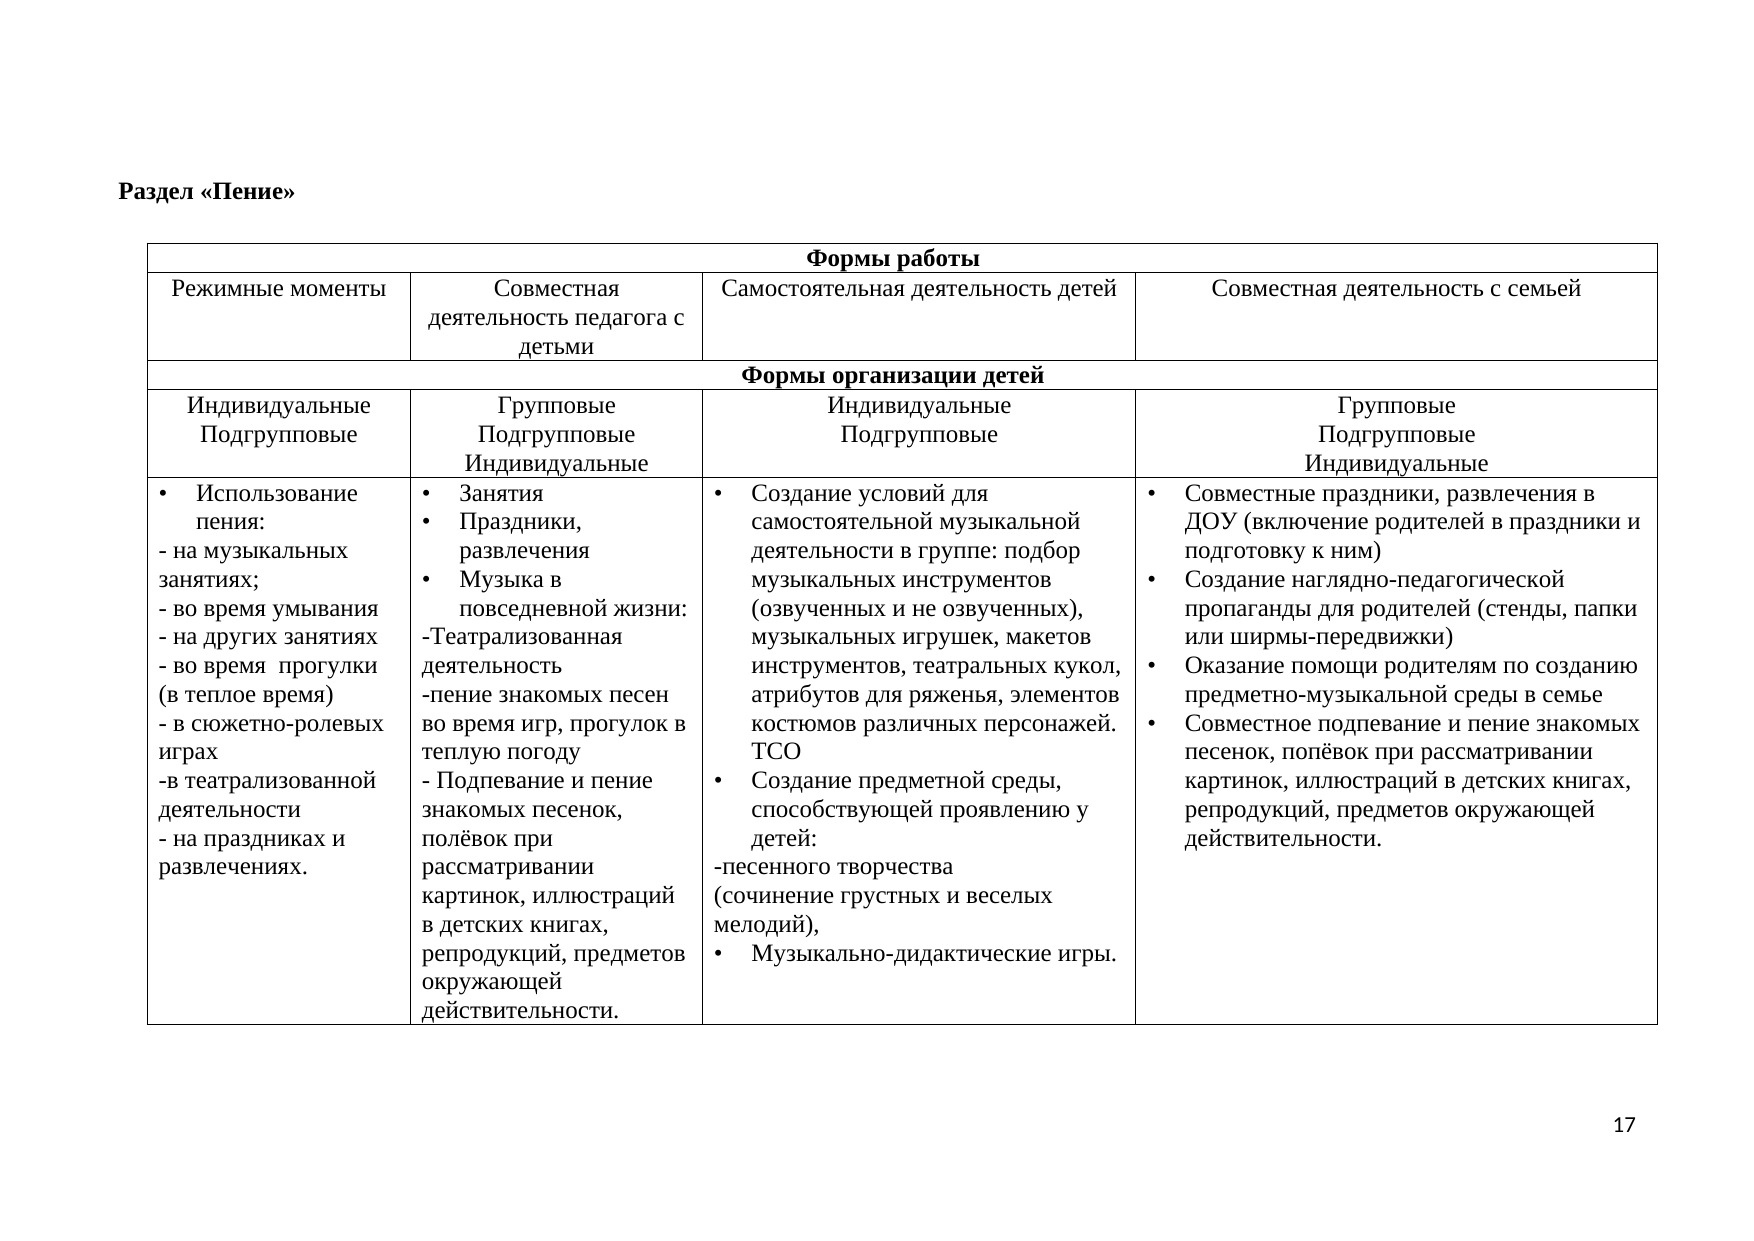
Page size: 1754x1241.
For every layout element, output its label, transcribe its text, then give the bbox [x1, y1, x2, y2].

text Раздел «Пение» [118, 176, 1636, 205]
table_cell Совместная деятельность педагога с детьми [411, 273, 702, 359]
table_cell Групповые Подгрупповые Индивидуальные [411, 390, 702, 477]
table_cell Самостоятельная деятельность детей [703, 273, 1135, 359]
table_cell Совместные праздники, развлечения в ДОУ (включение родителей в праздники и подготовку к ним) Создание наглядно-педагогической пропаганды для родителей (стенды, папки или ширмы-передвижки) Оказание помощи родителям по созданию предметно-музыкальной среды в семье Совместное подпевание и пение знакомых песенок, попёвок при рассматривании картинок, иллюстраций в детских книгах, репродукций, предметов окружающей действительности. [1136, 478, 1657, 1024]
table_cell Занятия Праздники, развлечения Музыка в повседневной жизни: -Театрализованная деятельность -пение знакомых песен во время игр, прогулок в теплую погоду - Подпевание и пение знакомых песенок, полёвок при рассматривании картинок, иллюстраций в детских книгах, репродукций, предметов окружающей действительности. [411, 478, 702, 1024]
table_cell Индивидуальные Подгрупповые [148, 390, 410, 477]
table_cell Режимные моменты [148, 273, 410, 359]
table_cell Формы организации детей [148, 361, 1657, 389]
table_cell Индивидуальные Подгрупповые [703, 390, 1135, 477]
table_cell Групповые Подгрупповые Индивидуальные [1136, 390, 1657, 477]
table_cell Совместная деятельность с семьей [1136, 273, 1657, 359]
table_header Формы работы [148, 244, 1657, 272]
table_cell Создание условий для самостоятельной музыкальной деятельности в группе: подбор музыкальных инструментов (озвученных и не озвученных), музыкальных игрушек, макетов инструментов, театральных кукол, атрибутов для ряженья, элементов костюмов различных персонажей. ТСО Создание предметной среды, способствующей проявлению у детей: -песенного творчества (сочинение грустных и веселых мелодий), Музыкально-дидактические игры. [703, 478, 1135, 1024]
table_cell Использование пения: - на музыкальных занятиях; - во время умывания - на других занятиях - во время прогулки (в теплое время) - в сюжетно-ролевых играх -в театрализованной деятельности - на праздниках и развлечениях. [148, 478, 410, 1024]
